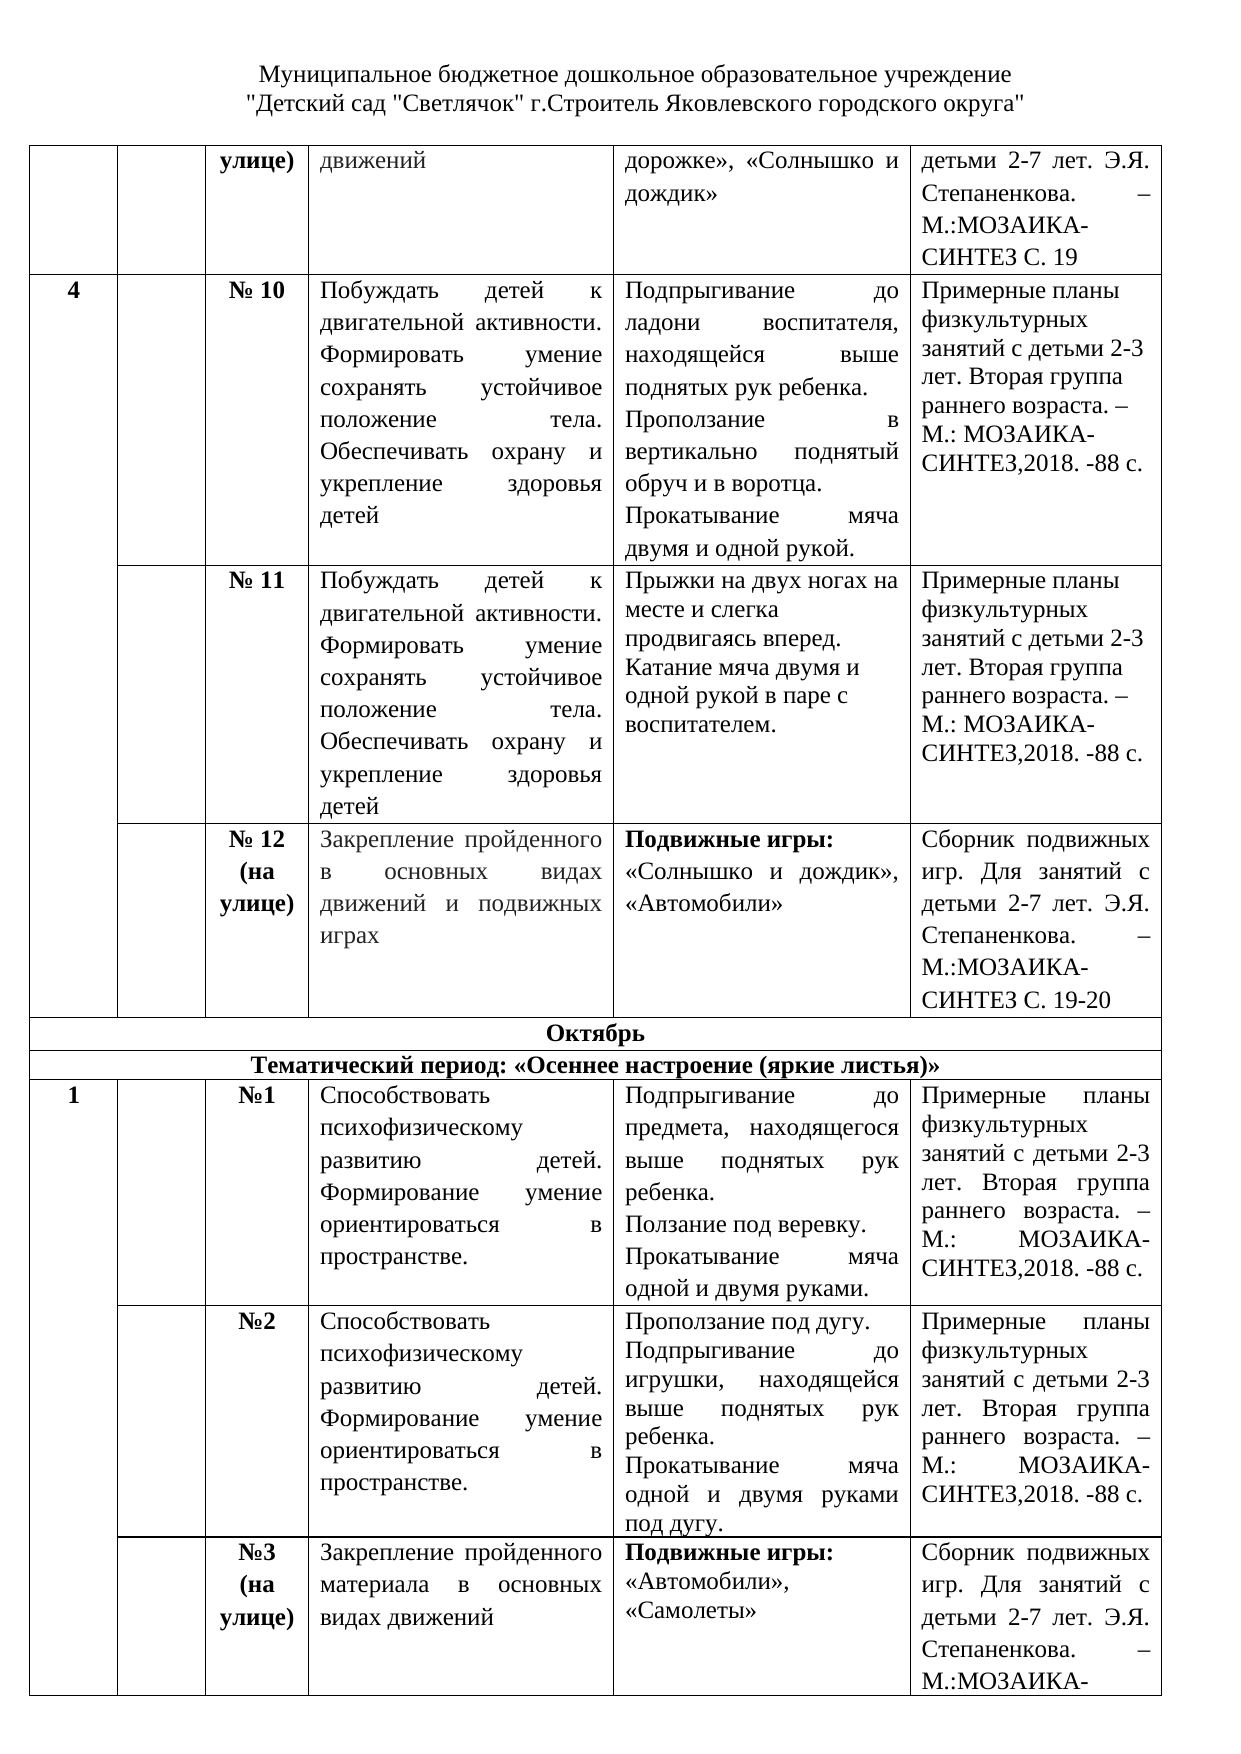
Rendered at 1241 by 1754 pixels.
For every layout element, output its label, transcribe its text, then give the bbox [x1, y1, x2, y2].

table_cell Способствовать психофизическому развитию детей. Формирование умение ориентироваться в пространстве. [309, 1306, 613, 1536]
table_cell 1 [30, 1080, 117, 1695]
table_cell [118, 146, 205, 274]
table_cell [309, 1538, 613, 1695]
table_cell Побуждать детей к двигательной активности. Формировать умение сохранять устойчивое положение тела. Обеспечивать охрану и укрепление здоровья детей [309, 566, 613, 823]
table_cell Примерные планы физкультурных занятий с детьми 2-3 лет. Вторая группа раннего возраста. – М.: МОЗАИКА-СИНТЕЗ,2018. -88 с. [911, 1080, 1161, 1305]
table_cell № 12 (на улице) [206, 824, 308, 1017]
table_cell Примерные планы физкультурных занятий с детьми 2-3 лет. Вторая группа раннего возраста. – М.: МОЗАИКА-СИНТЕЗ,2018. -88 с. [911, 566, 1161, 823]
table_cell [118, 824, 205, 1017]
table_cell Примерные планы физкультурных занятий с детьми 2-3 лет. Вторая группа раннего возраста. – М.: МОЗАИКА-СИНТЕЗ,2018. -88 с. [911, 275, 1161, 564]
table_cell Закрепление пройденного в основных видах движений и подвижных играх [309, 824, 613, 1017]
table_cell № 9 (на улице) [206, 146, 308, 274]
table_cell 4 [30, 275, 117, 1017]
table_cell [118, 1080, 205, 1305]
table_cell №3 (на улице) [206, 1538, 308, 1695]
table_cell № 10 [206, 275, 308, 564]
table_cell Прыжки на двух ногах на месте и слегка продвигаясь вперед. Катание мяча двумя и одной рукой в паре с воспитателем. [614, 566, 910, 823]
table_cell [118, 1538, 205, 1695]
table_cell [118, 1306, 205, 1536]
table_cell [118, 275, 205, 564]
table_cell Октябрь [30, 1018, 1161, 1049]
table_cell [911, 1538, 1161, 1695]
table_cell Подпрыгивание до предмета, находящегося выше поднятых рук ребенка. Ползание под веревку. Прокатывание мяча одной и двумя руками. [614, 1080, 910, 1305]
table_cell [614, 146, 910, 274]
table_cell Подпрыгивание до ладони воспитателя, находящейся выше поднятых рук ребенка. Проползание в вертикально поднятый обруч и в воротца. Прокатывание мяча двумя и одной рукой. [614, 275, 910, 564]
table_cell Сборник подвижных игр. Для занятий с детьми 2-7 лет. Э.Я. Степаненкова. – М.:МОЗАИКА-СИНТЕЗ С. 19-20 [911, 824, 1161, 1017]
table_cell Подвижные игры: «Солнышко и дождик», «Автомобили» [614, 824, 910, 1017]
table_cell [309, 146, 613, 274]
table_cell № 11 [206, 566, 308, 823]
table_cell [911, 146, 1161, 274]
table_cell Побуждать детей к двигательной активности. Формировать умение сохранять устойчивое положение тела. Обеспечивать охрану и укрепление здоровья детей [309, 275, 613, 564]
table_cell Способствовать психофизическому развитию детей. Формирование умение ориентироваться в пространстве. [309, 1080, 613, 1305]
table_cell [118, 566, 205, 823]
table_cell Примерные планы физкультурных занятий с детьми 2-3 лет. Вторая группа раннего возраста. – М.: МОЗАИКА-СИНТЕЗ,2018. -88 с. [911, 1306, 1161, 1536]
table_cell Тематический период: «Осеннее настроение (яркие листья)» [30, 1051, 1161, 1079]
table_cell №1 [206, 1080, 308, 1305]
table_cell Проползание под дугу. Подпрыгивание до игрушки, находящейся выше поднятых рук ребенка. Прокатывание мяча одной и двумя руками под дугу. [614, 1306, 910, 1536]
table_cell №2 [206, 1306, 308, 1536]
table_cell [614, 1538, 910, 1695]
